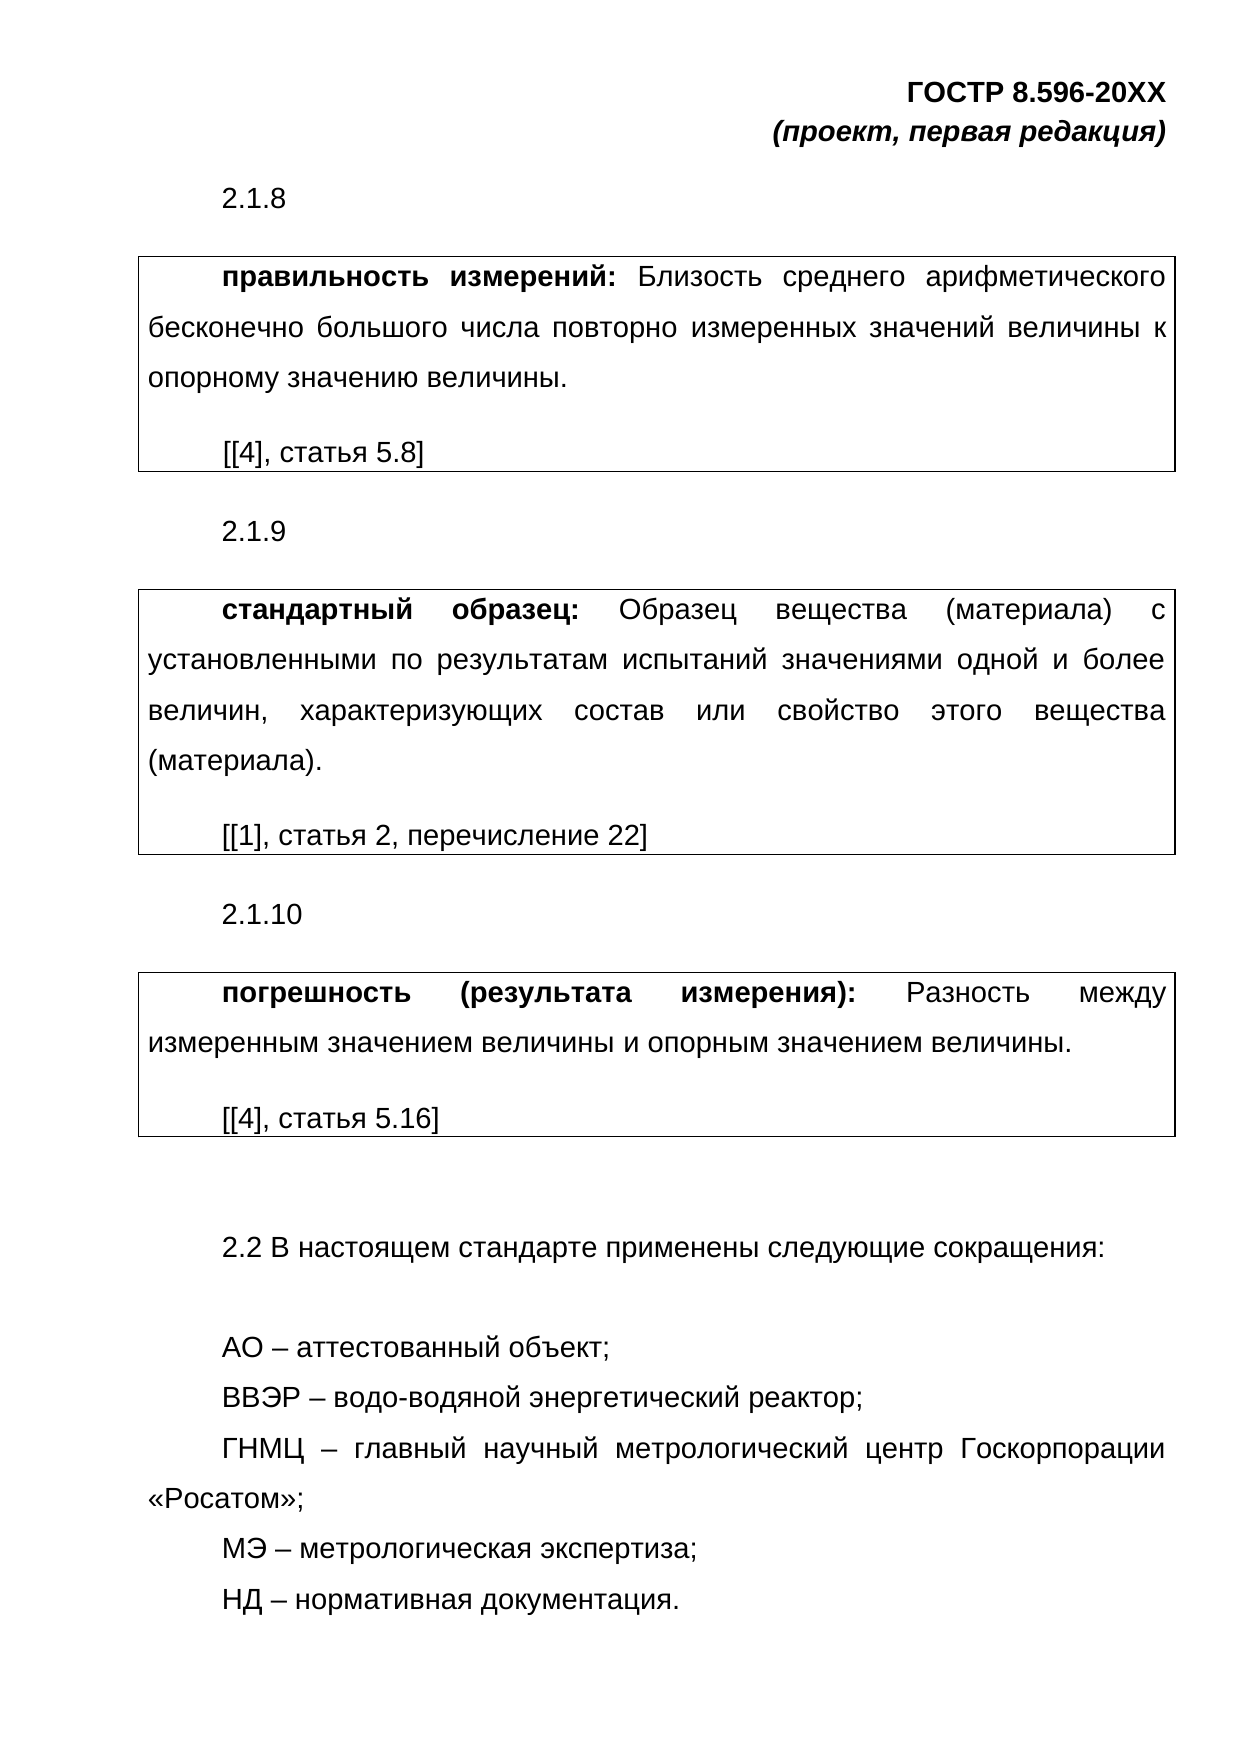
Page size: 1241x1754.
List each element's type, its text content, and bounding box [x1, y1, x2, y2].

text АО – аттестованный объект; [148, 1330, 1166, 1364]
text 2.1.10 [148, 897, 1166, 930]
text стандартный образец: Образец вещества (материала) с установленными по результатам испытаний значениями одной и более величин, характеризующих состав или свойство этого вещества (материала). [139, 590, 1174, 777]
text ВВЭР – водо-водяной энергетический реактор; [148, 1381, 1166, 1414]
text [[4], статья 5.16] [139, 1098, 1174, 1136]
text [[4], статья 5.8] [139, 432, 1174, 471]
text НД – нормативная документация. [148, 1582, 1166, 1615]
text погрешность (результата измерения): Разность между измеренным значением величины и опорным значением величины. [139, 973, 1174, 1059]
text правильность измерений: Близость среднего арифметического бесконечно большого числа повторно измеренных значений величины к опорному значению величины. [139, 257, 1174, 393]
text 2.1.8 [148, 181, 1166, 214]
text [[1], статья 2, перечисление 22] [139, 815, 1174, 854]
text 2.2 В настоящем стандарте применены следующие сокращения: [148, 1229, 1166, 1263]
text 2.1.9 [148, 514, 1166, 547]
text МЭ – метрологическая экспертиза; [148, 1531, 1166, 1565]
text ГНМЦ – главный научный метрологический центр Госкорпорации «Росатом»; [148, 1431, 1166, 1515]
